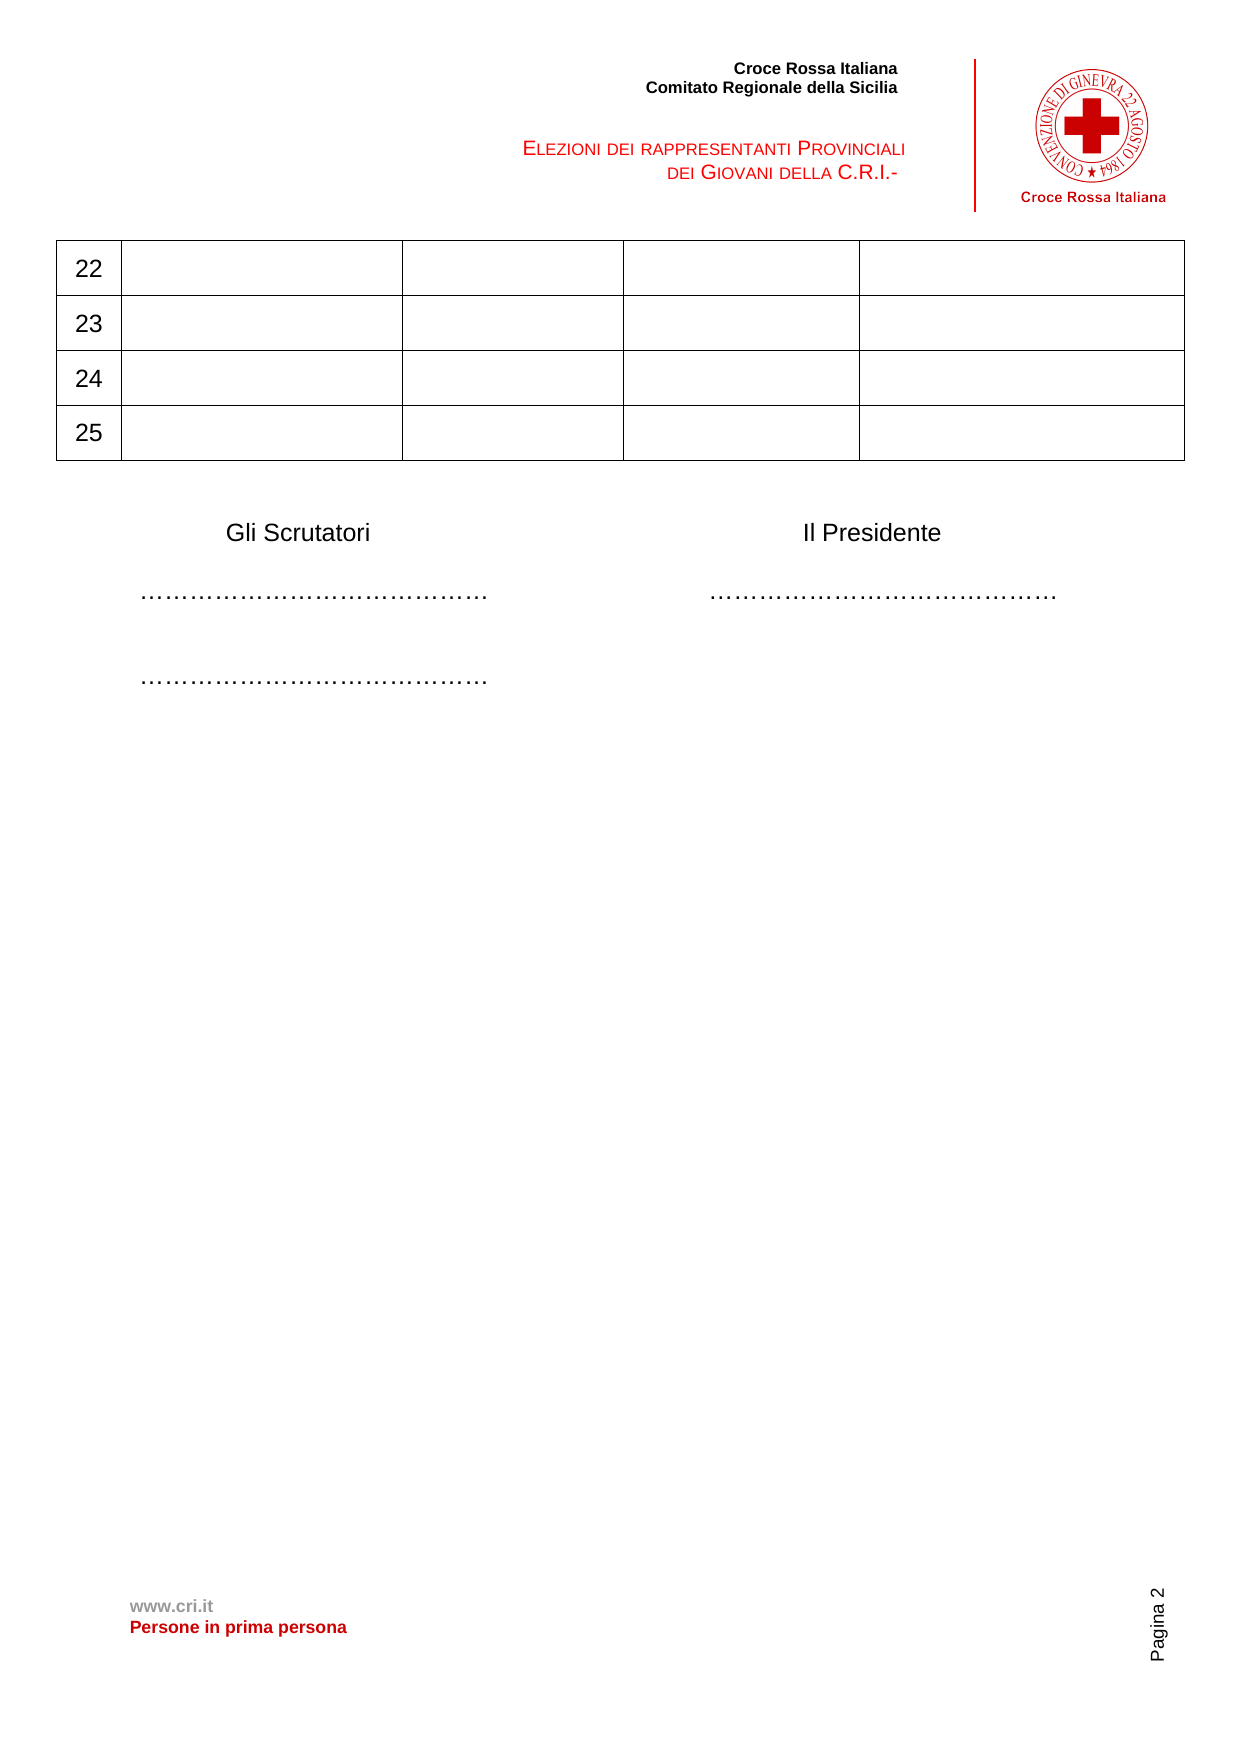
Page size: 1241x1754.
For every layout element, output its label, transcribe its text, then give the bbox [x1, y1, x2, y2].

table_cell [122, 406, 402, 460]
table_cell [122, 241, 402, 295]
text …………………………………… …………………………………… [118, 576, 1122, 604]
table_cell [624, 351, 859, 405]
table_cell [624, 296, 859, 350]
text …………………………………… [118, 661, 1122, 689]
table_cell [403, 241, 623, 295]
picture [1016, 59, 1170, 213]
table_cell [860, 406, 1184, 460]
table_cell [860, 351, 1184, 405]
table_cell [624, 406, 859, 460]
table_cell 25 [57, 406, 121, 460]
table_cell [860, 296, 1184, 350]
table_cell 24 [57, 351, 121, 405]
table_cell 23 [57, 296, 121, 350]
table_cell [403, 351, 623, 405]
table_cell [624, 241, 859, 295]
text Gli Scrutatori Il Presidente [118, 518, 1122, 547]
table_cell [122, 351, 402, 405]
table_cell [122, 296, 402, 350]
table_cell [403, 296, 623, 350]
table_cell [403, 406, 623, 460]
table_cell [860, 241, 1184, 295]
table_cell 22 [57, 241, 121, 295]
